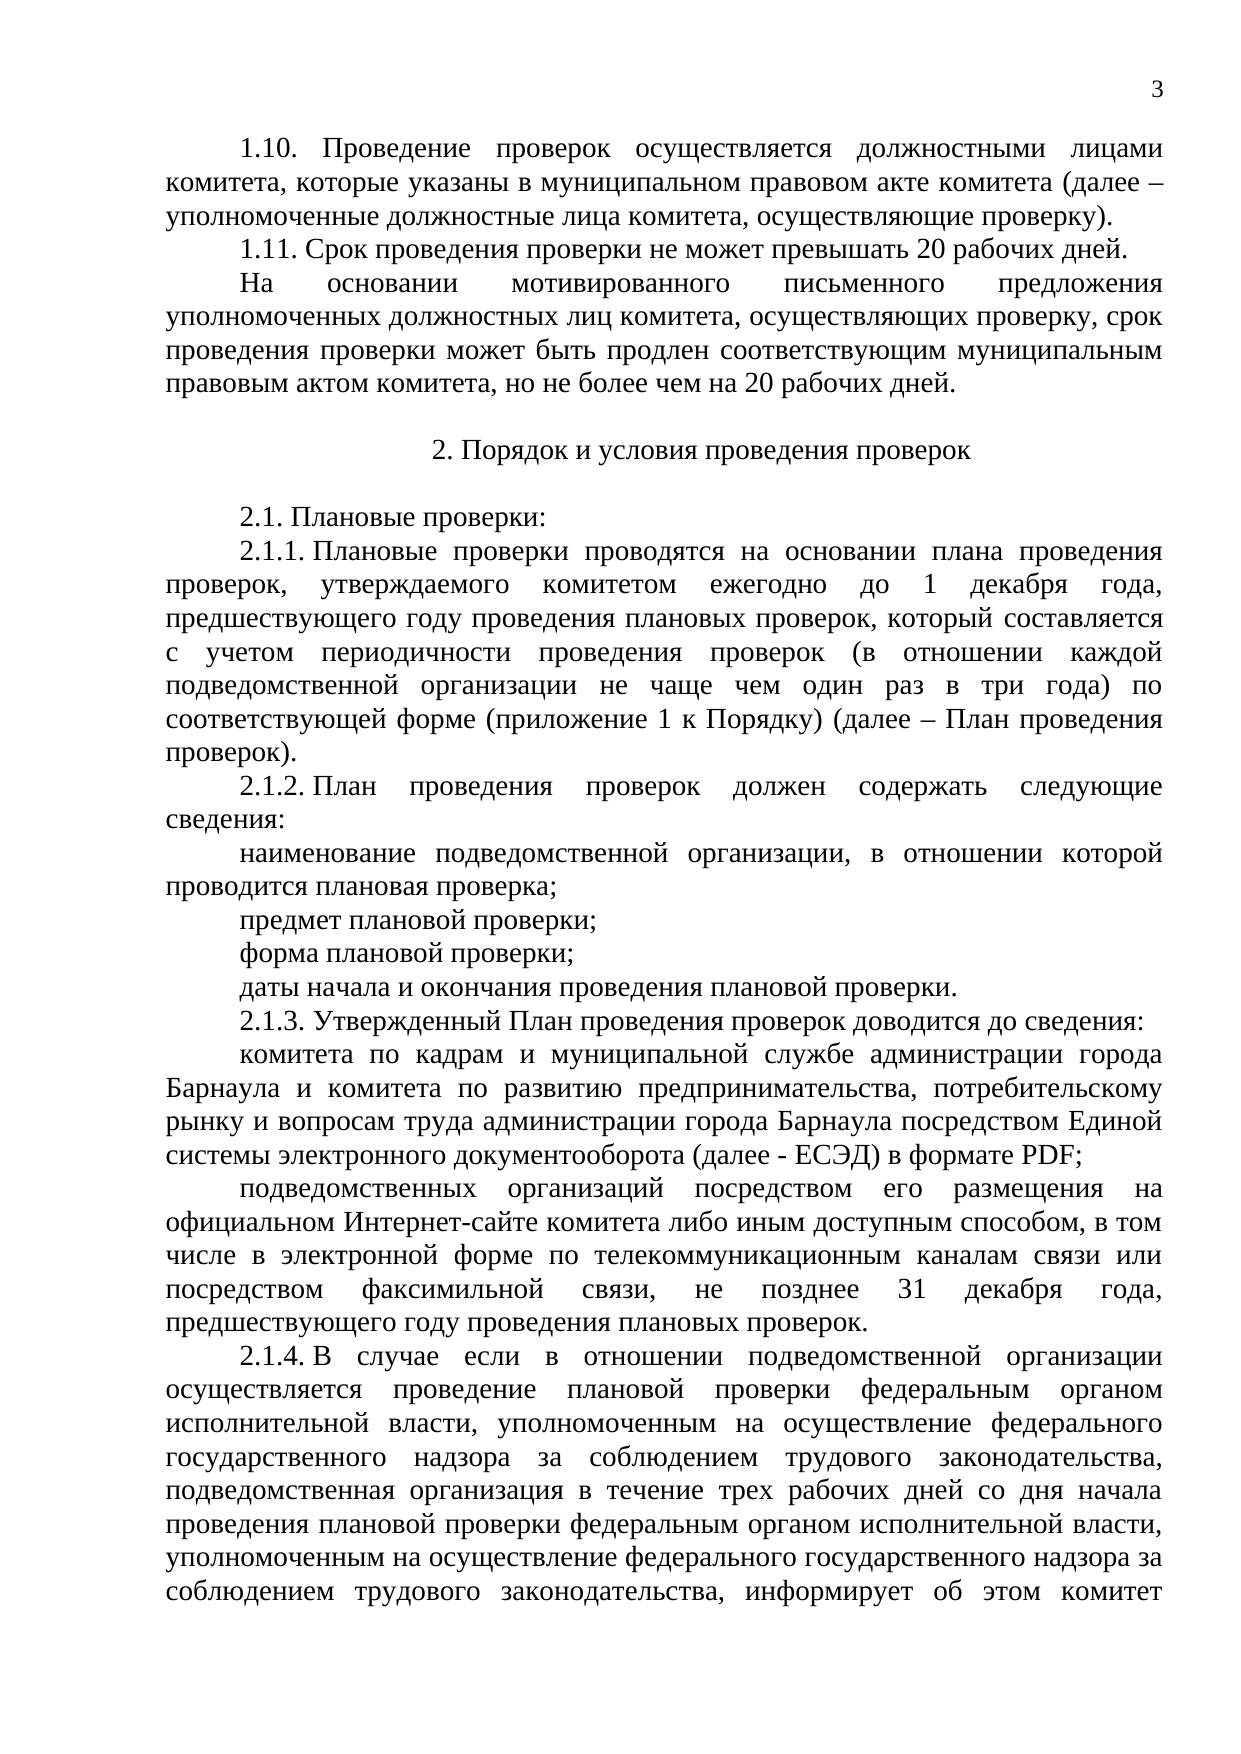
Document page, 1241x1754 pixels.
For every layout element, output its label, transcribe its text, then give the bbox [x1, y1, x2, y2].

text 2.1. Плановые проверки: [165, 499, 1163, 533]
text 1.10. Проведение проверок осуществляется должностными лицами комитета, которые указаны в муниципальном правовом акте комитета (далее – уполномоченные должностные лица комитета, осуществляющие проверку). [165, 131, 1163, 231]
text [165, 1338, 1163, 1606]
text 2.1.1. Плановые проверки проводятся на основании плана проведения проверок, утверждаемого комитетом ежегодно до 1 декабря года, предшествующего году проведения плановых проверок, который составляется с учетом периодичности проведения проверок (в отношении каждой подведомственной организации не чаще чем один раз в три года) по соответствующей форме (приложение 1 к Порядку) (далее – План проведения проверок). [165, 533, 1163, 768]
text 2. Порядок и условия проведения проверок [165, 432, 1163, 466]
text 1.11. Срок проведения проверки не может превышать 20 рабочих дней. [165, 231, 1163, 265]
text 2.1.2. План проведения проверок должен содержать следующие сведения: [165, 768, 1163, 835]
text форма плановой проверки; [165, 936, 1163, 969]
text комитета по кадрам и муниципальной службе администрации города Барнаула и комитета по развитию предпринимательства, потребительскому рынку и вопросам труда администрации города Барнаула посредством Единой системы электронного документооборота (далее - ЕСЭД) в формате PDF; [165, 1036, 1163, 1170]
text На основании мотивированного письменного предложения уполномоченных должностных лиц комитета, осуществляющих проверку, срок проведения проверки может быть продлен соответствующим муниципальным правовым актом комитета, но не более чем на 20 рабочих дней. [165, 265, 1163, 399]
text подведомственных организаций посредством его размещения на официальном Интернет-сайте комитета либо иным доступным способом, в том числе в электронной форме по телекоммуникационным каналам связи или посредством факсимильной связи, не позднее 31 декабря года, предшествующего году проведения плановых проверок. [165, 1170, 1163, 1338]
text даты начала и окончания проведения плановой проверки. [165, 969, 1163, 1003]
text предмет плановой проверки; [165, 902, 1163, 936]
text наименование подведомственной организации, в отношении которой проводится плановая проверка; [165, 835, 1163, 902]
text 2.1.3. Утвержденный План проведения проверок доводится до сведения: [165, 1003, 1163, 1036]
